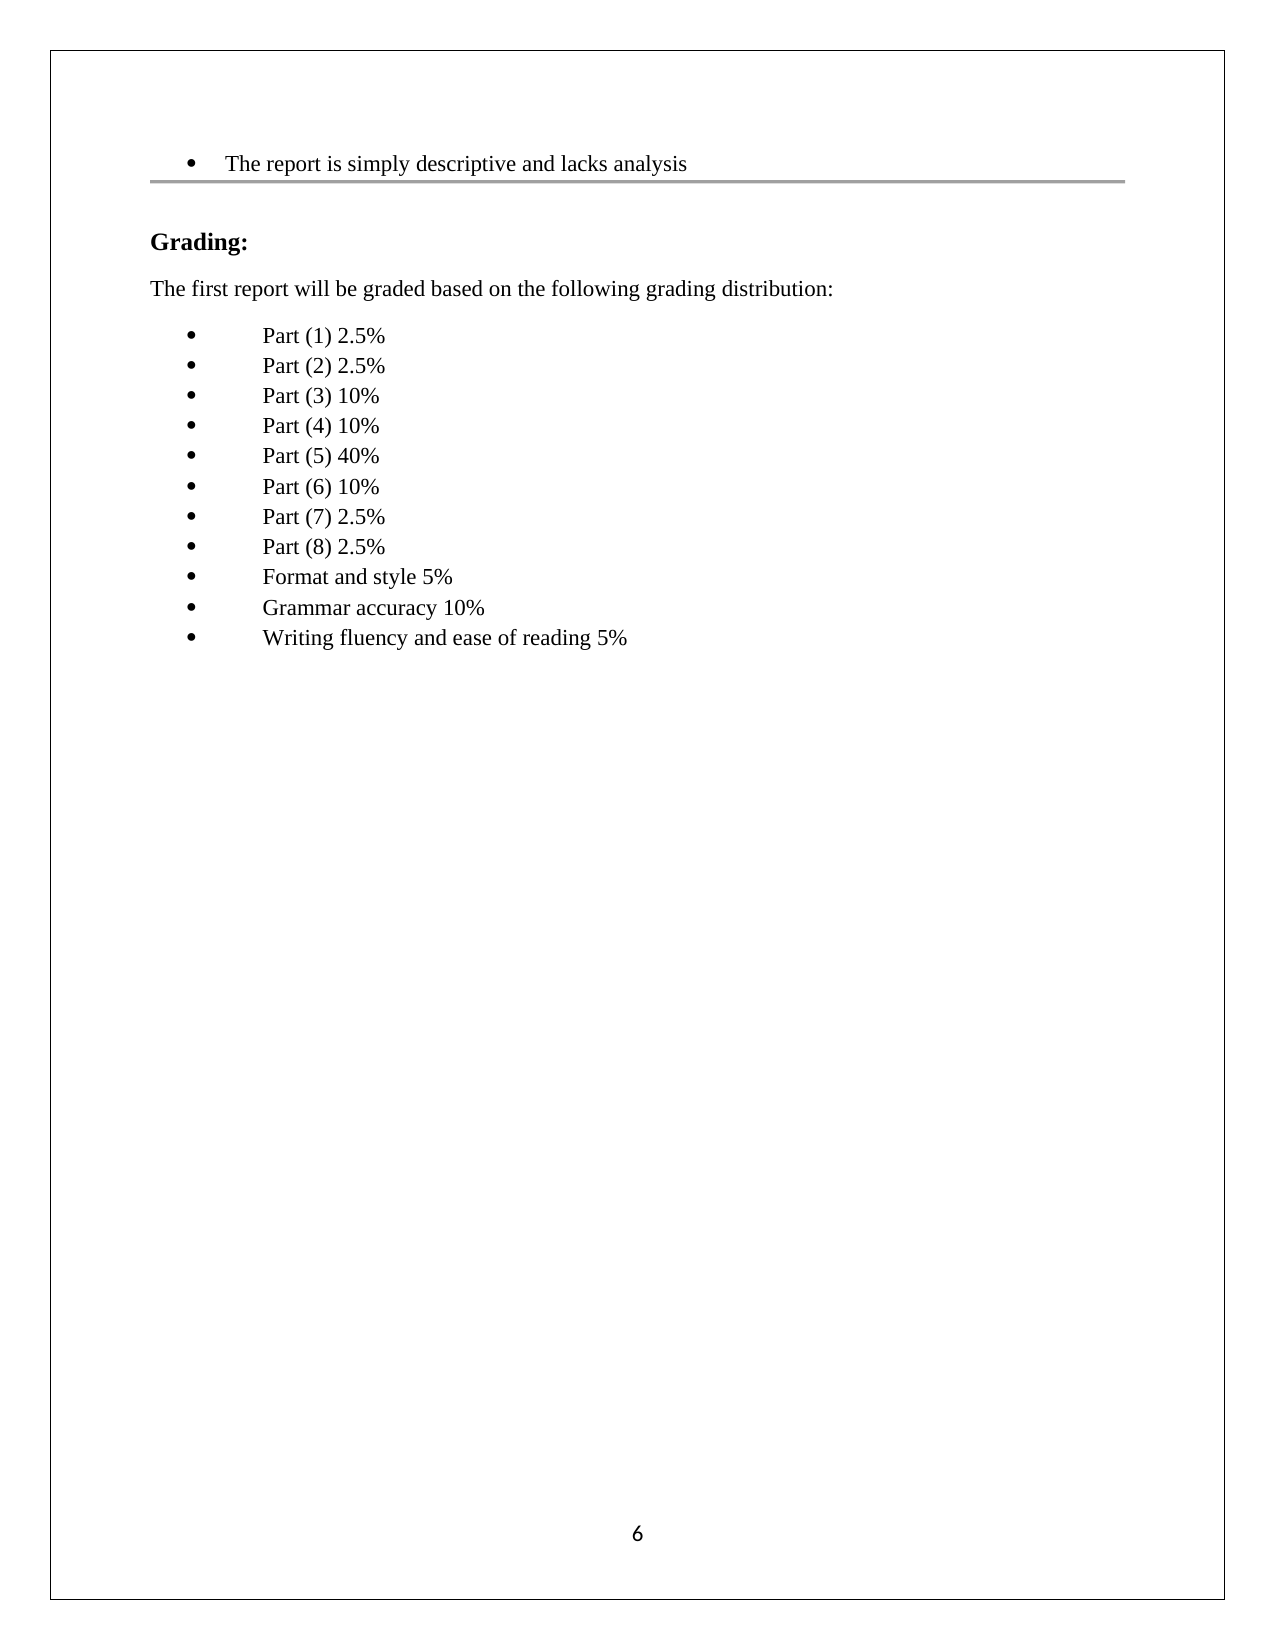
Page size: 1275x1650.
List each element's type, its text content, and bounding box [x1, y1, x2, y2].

list Part (8) 2.5% [187, 533, 1125, 559]
text Grading: [150, 227, 1125, 256]
list Grammar accuracy 10% [187, 593, 1125, 620]
list Part (6) 10% [187, 473, 1125, 499]
list Part (2) 2.5% [187, 352, 1125, 378]
list The report is simply descriptive and lacks analysis [187, 150, 1125, 176]
list Part (1) 2.5% [187, 322, 1125, 348]
list Part (4) 10% [187, 412, 1125, 439]
list Part (5) 40% [187, 442, 1125, 469]
list Part (3) 10% [187, 382, 1125, 408]
list Part (7) 2.5% [187, 503, 1125, 529]
text The first report will be graded based on the following grading distribution: [150, 275, 1125, 301]
list Format and style 5% [187, 563, 1125, 590]
list Writing fluency and ease of reading 5% [187, 624, 1125, 650]
